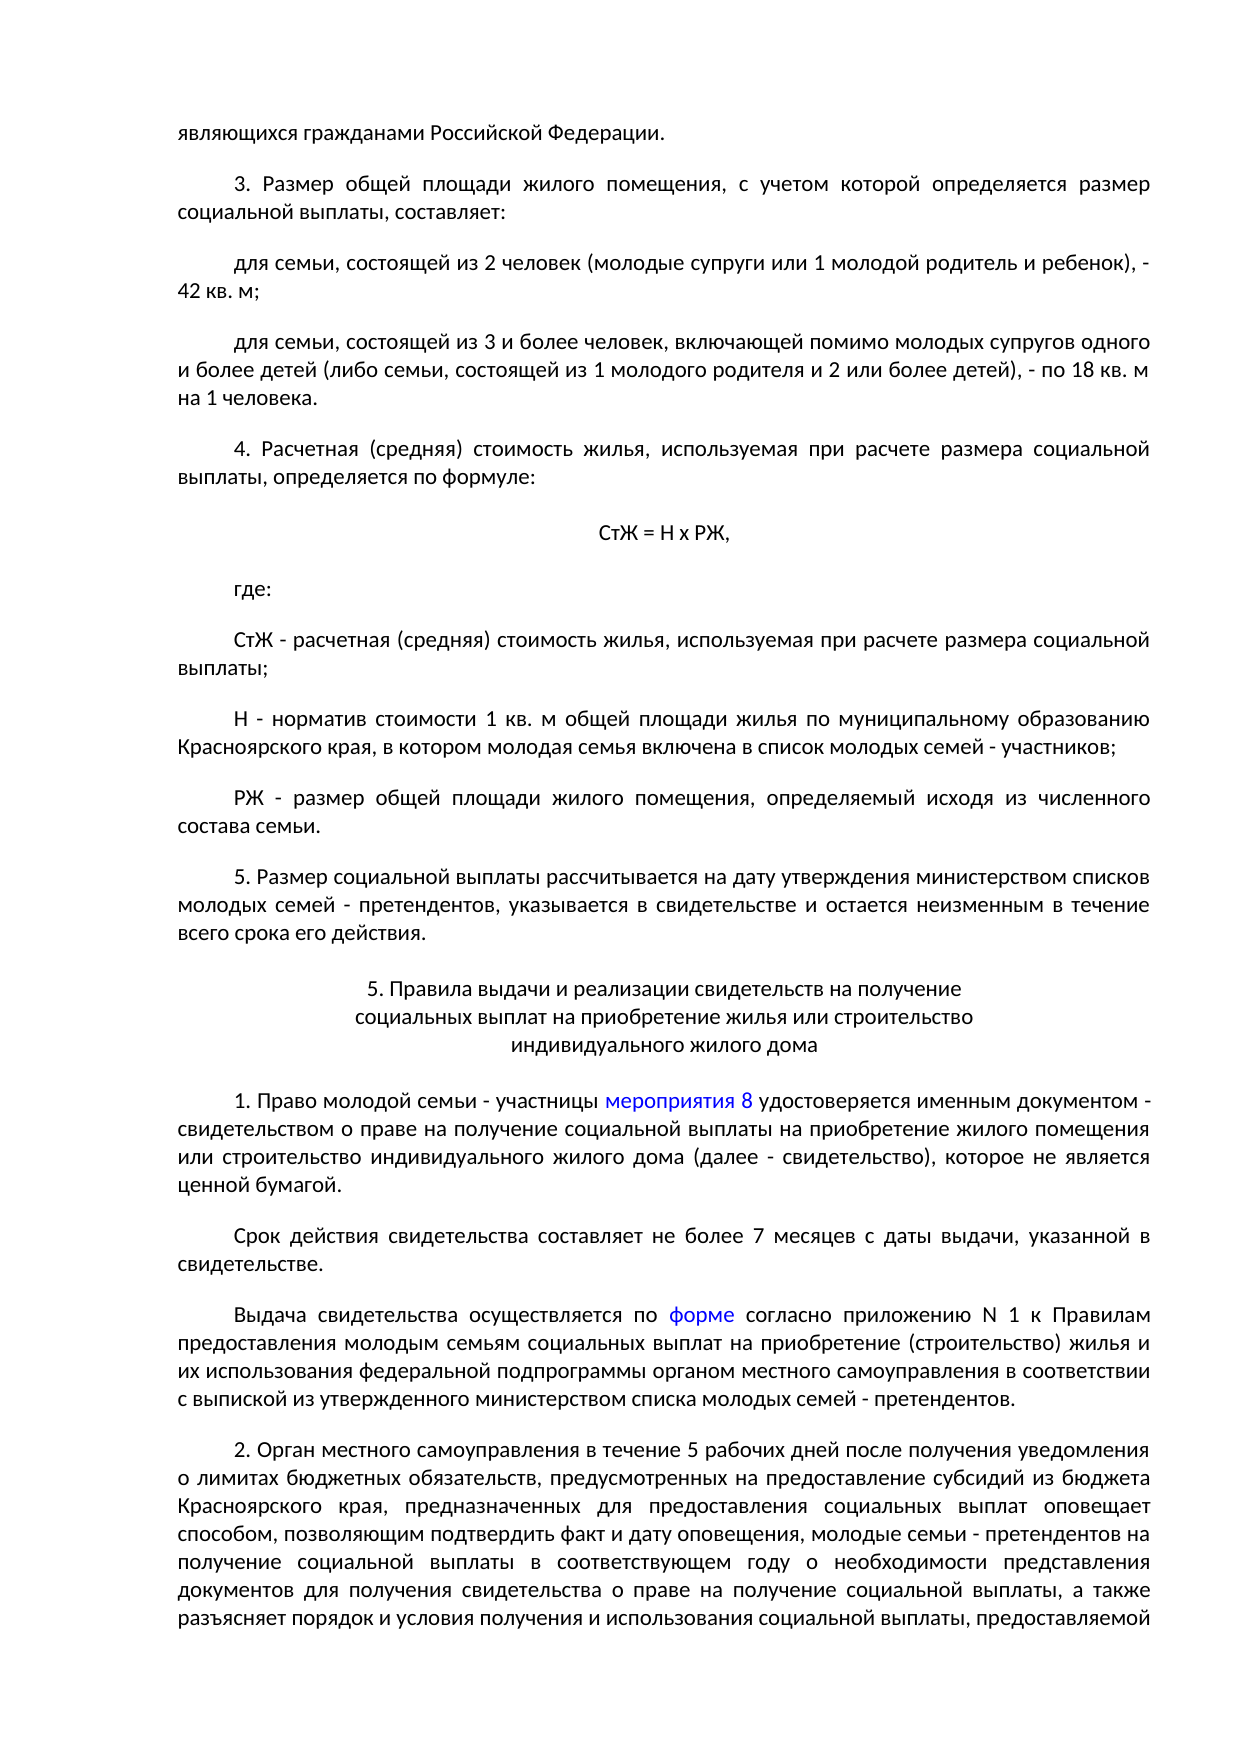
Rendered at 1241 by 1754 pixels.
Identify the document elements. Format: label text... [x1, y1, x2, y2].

text 1. Право молодой семьи - участницы мероприятия 8 удостоверяется именным документом - свидетельством о праве на получение социальной выплаты на приобретение жилого помещения или строительство индивидуального жилого дома (далее - свидетельство), которое не является ценной бумагой. [177, 1086, 1152, 1198]
text 5. Правила выдачи и реализации свидетельств на получение [177, 974, 1152, 1002]
text 5. Размер социальной выплаты рассчитывается на дату утверждения министерством списков молодых семей - претендентов, указывается в свидетельстве и остается неизменным в течение всего срока его действия. [177, 862, 1152, 946]
text Срок действия свидетельства составляет не более 7 месяцев с даты выдачи, указанной в свидетельстве. [177, 1221, 1152, 1277]
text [177, 1435, 1152, 1631]
text социальных выплат на приобретение жилья или строительство [177, 1002, 1152, 1030]
text где: [177, 574, 1152, 602]
text 4. Расчетная (средняя) стоимость жилья, используемая при расчете размера социальной выплаты, определяется по формуле: [177, 434, 1152, 490]
text 3. Размер общей площади жилого помещения, с учетом которой определяется размер социальной выплаты, составляет: [177, 169, 1152, 225]
text Выдача свидетельства осуществляется по форме согласно приложению N 1 к Правилам предоставления молодым семьям социальных выплат на приобретение (строительство) жилья и их использования федеральной подпрограммы органом местного самоуправления в соответствии с выпиской из утвержденного министерством списка молодых семей - претендентов. [177, 1300, 1152, 1412]
text РЖ - размер общей площади жилого помещения, определяемый исходя из численного состава семьи. [177, 783, 1152, 839]
text СтЖ - расчетная (средняя) стоимость жилья, используемая при расчете размера социальной выплаты; [177, 625, 1152, 681]
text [177, 118, 1152, 146]
text СтЖ = Н x РЖ, [177, 518, 1152, 546]
text Н - норматив стоимости 1 кв. м общей площади жилья по муниципальному образованию Красноярского края, в котором молодая семья включена в список молодых семей - участников; [177, 704, 1152, 760]
text для семьи, состоящей из 3 и более человек, включающей помимо молодых супругов одного и более детей (либо семьи, состоящей из 1 молодого родителя и 2 или более детей), - по 18 кв. м на 1 человека. [177, 327, 1152, 411]
text для семьи, состоящей из 2 человек (молодые супруги или 1 молодой родитель и ребенок), - 42 кв. м; [177, 248, 1152, 304]
text индивидуального жилого дома [177, 1030, 1152, 1058]
